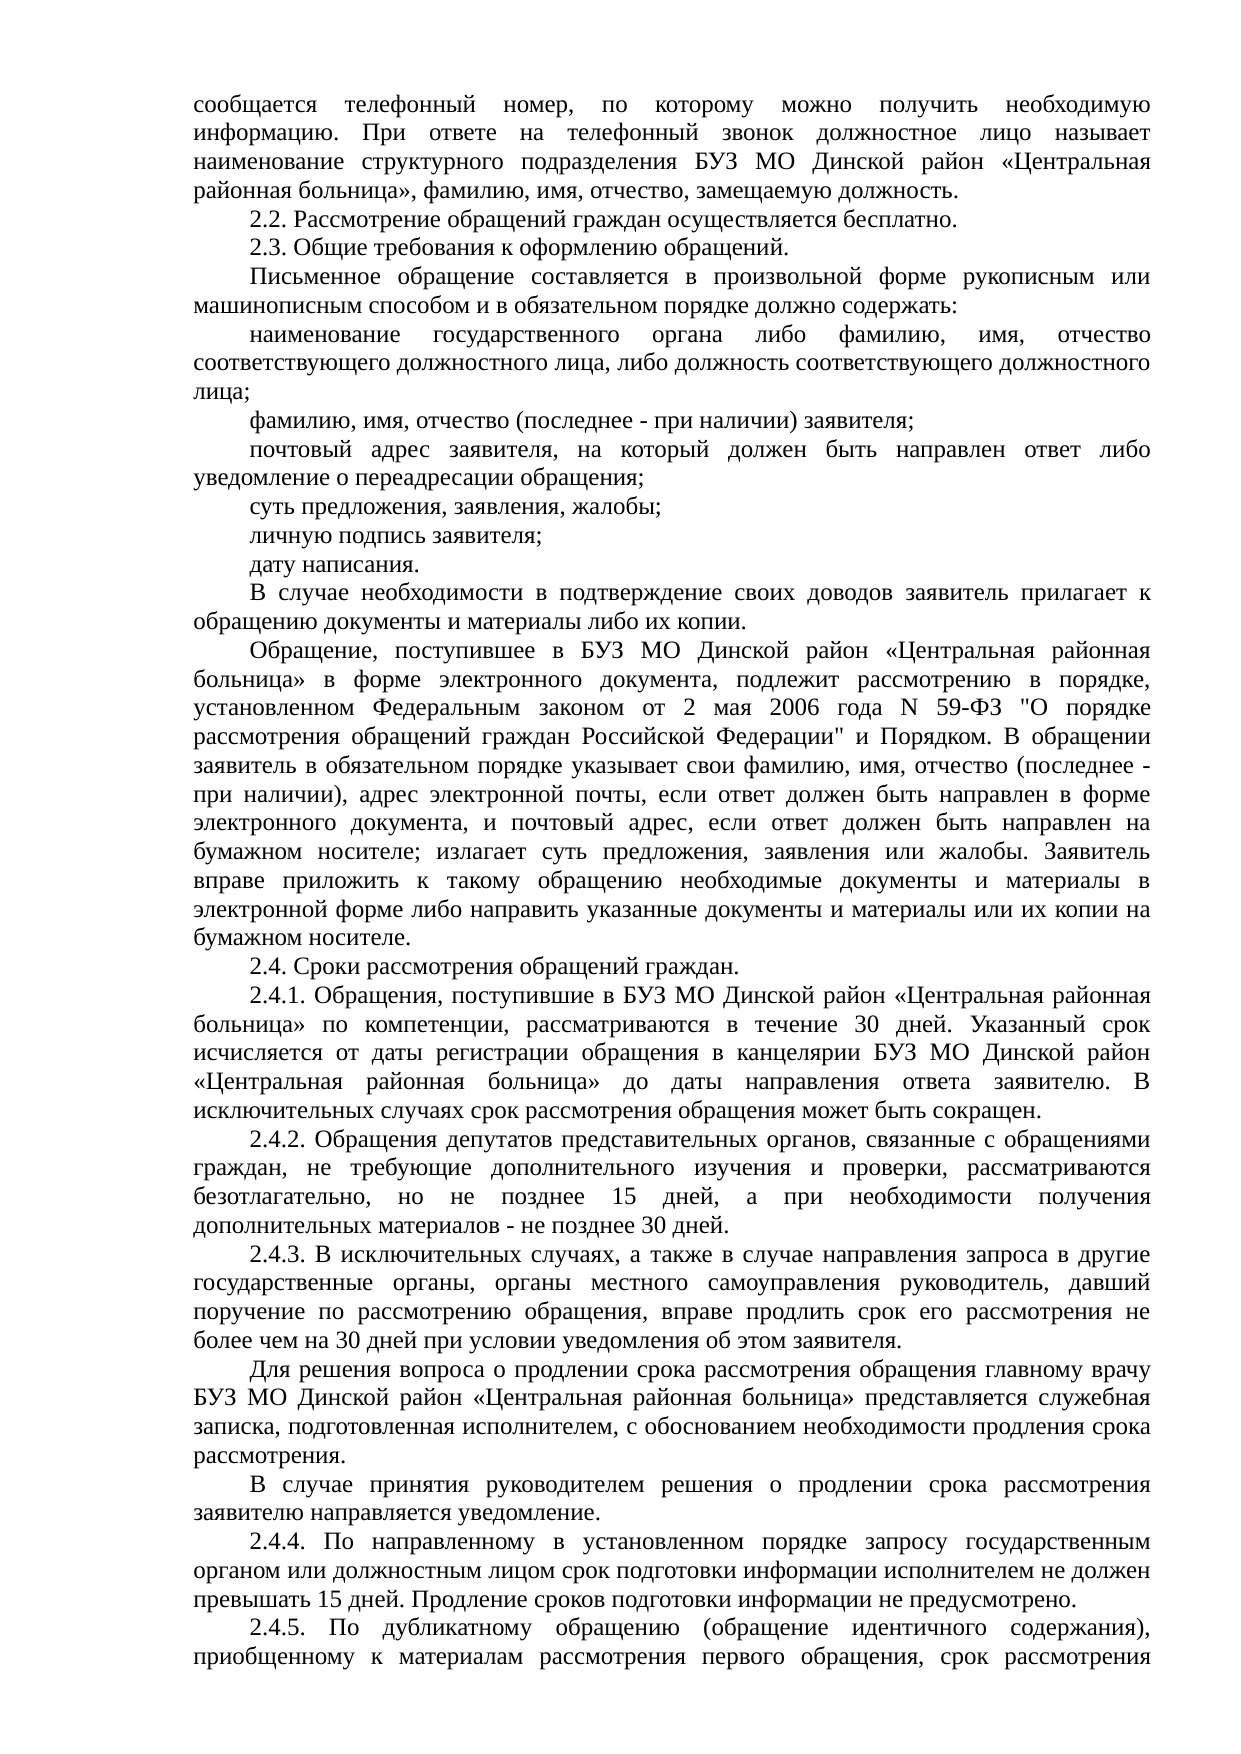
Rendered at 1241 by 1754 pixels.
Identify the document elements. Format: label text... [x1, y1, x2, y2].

text фамилию, имя, отчество (последнее - при наличии) заявителя; [193, 405, 1152, 434]
text Письменное обращение составляется в произвольной форме рукописным или машинописным способом и в обязательном порядке должно содержать: [193, 261, 1152, 319]
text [193, 1612, 1152, 1670]
text 2.2. Рассмотрение обращений граждан осуществляется бесплатно. [193, 204, 1152, 232]
text наименование государственного органа либо фамилию, имя, отчество соответствующего должностного лица, либо должность соответствующего должностного лица; [193, 319, 1152, 405]
text 2.3. Общие требования к оформлению обращений. [193, 232, 1152, 261]
text В случае принятия руководителем решения о продлении срока рассмотрения заявителю направляется уведомление. [193, 1469, 1152, 1526]
text 2.4.3. В исключительных случаях, а также в случае направления запроса в другие государственные органы, органы местного самоуправления руководитель, давший поручение по рассмотрению обращения, вправе продлить срок его рассмотрения не более чем на 30 дней при условии уведомления об этом заявителя. [193, 1239, 1152, 1354]
text Обращение, поступившее в БУЗ МО Динской район «Центральная районная больница» в форме электронного документа, подлежит рассмотрению в порядке, установленном Федеральным законом от 2 мая 2006 года N 59-ФЗ "О порядке рассмотрения обращений граждан Российской Федерации" и Порядком. В обращении заявитель в обязательном порядке указывает свои фамилию, имя, отчество (последнее - при наличии), адрес электронной почты, если ответ должен быть направлен в форме электронного документа, и почтовый адрес, если ответ должен быть направлен на бумажном носителе; излагает суть предложения, заявления или жалобы. Заявитель вправе приложить к такому обращению необходимые документы и материалы в электронной форме либо направить указанные документы и материалы или их копии на бумажном носителе. [193, 635, 1152, 951]
text 2.4.4. По направленному в установленном порядке запросу государственным органом или должностным лицом срок подготовки информации исполнителем не должен превышать 15 дней. Продление сроков подготовки информации не предусмотрено. [193, 1526, 1152, 1612]
text дату написания. [193, 549, 1152, 577]
text почтовый адрес заявителя, на который должен быть направлен ответ либо уведомление о переадресации обращения; [193, 434, 1152, 491]
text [193, 89, 1152, 204]
text 2.4.2. Обращения депутатов представительных органов, связанные с обращениями граждан, не требующие дополнительного изучения и проверки, рассматриваются безотлагательно, но не позднее 15 дней, а при необходимости получения дополнительных материалов - не позднее 30 дней. [193, 1124, 1152, 1239]
text Для решения вопроса о продлении срока рассмотрения обращения главному врачу БУЗ МО Динской район «Центральная районная больница» представляется служебная записка, подготовленная исполнителем, с обоснованием необходимости продления срока рассмотрения. [193, 1354, 1152, 1469]
text В случае необходимости в подтверждение своих доводов заявитель прилагает к обращению документы и материалы либо их копии. [193, 577, 1152, 635]
text 2.4.1. Обращения, поступившие в БУЗ МО Динской район «Центральная районная больница» по компетенции, рассматриваются в течение 30 дней. Указанный срок исчисляется от даты регистрации обращения в канцелярии БУЗ МО Динской район «Центральная районная больница» до даты направления ответа заявителю. В исключительных случаях срок рассмотрения обращения может быть сокращен. [193, 980, 1152, 1124]
text 2.4. Сроки рассмотрения обращений граждан. [193, 951, 1152, 980]
text личную подпись заявителя; [193, 520, 1152, 549]
text суть предложения, заявления, жалобы; [193, 491, 1152, 520]
